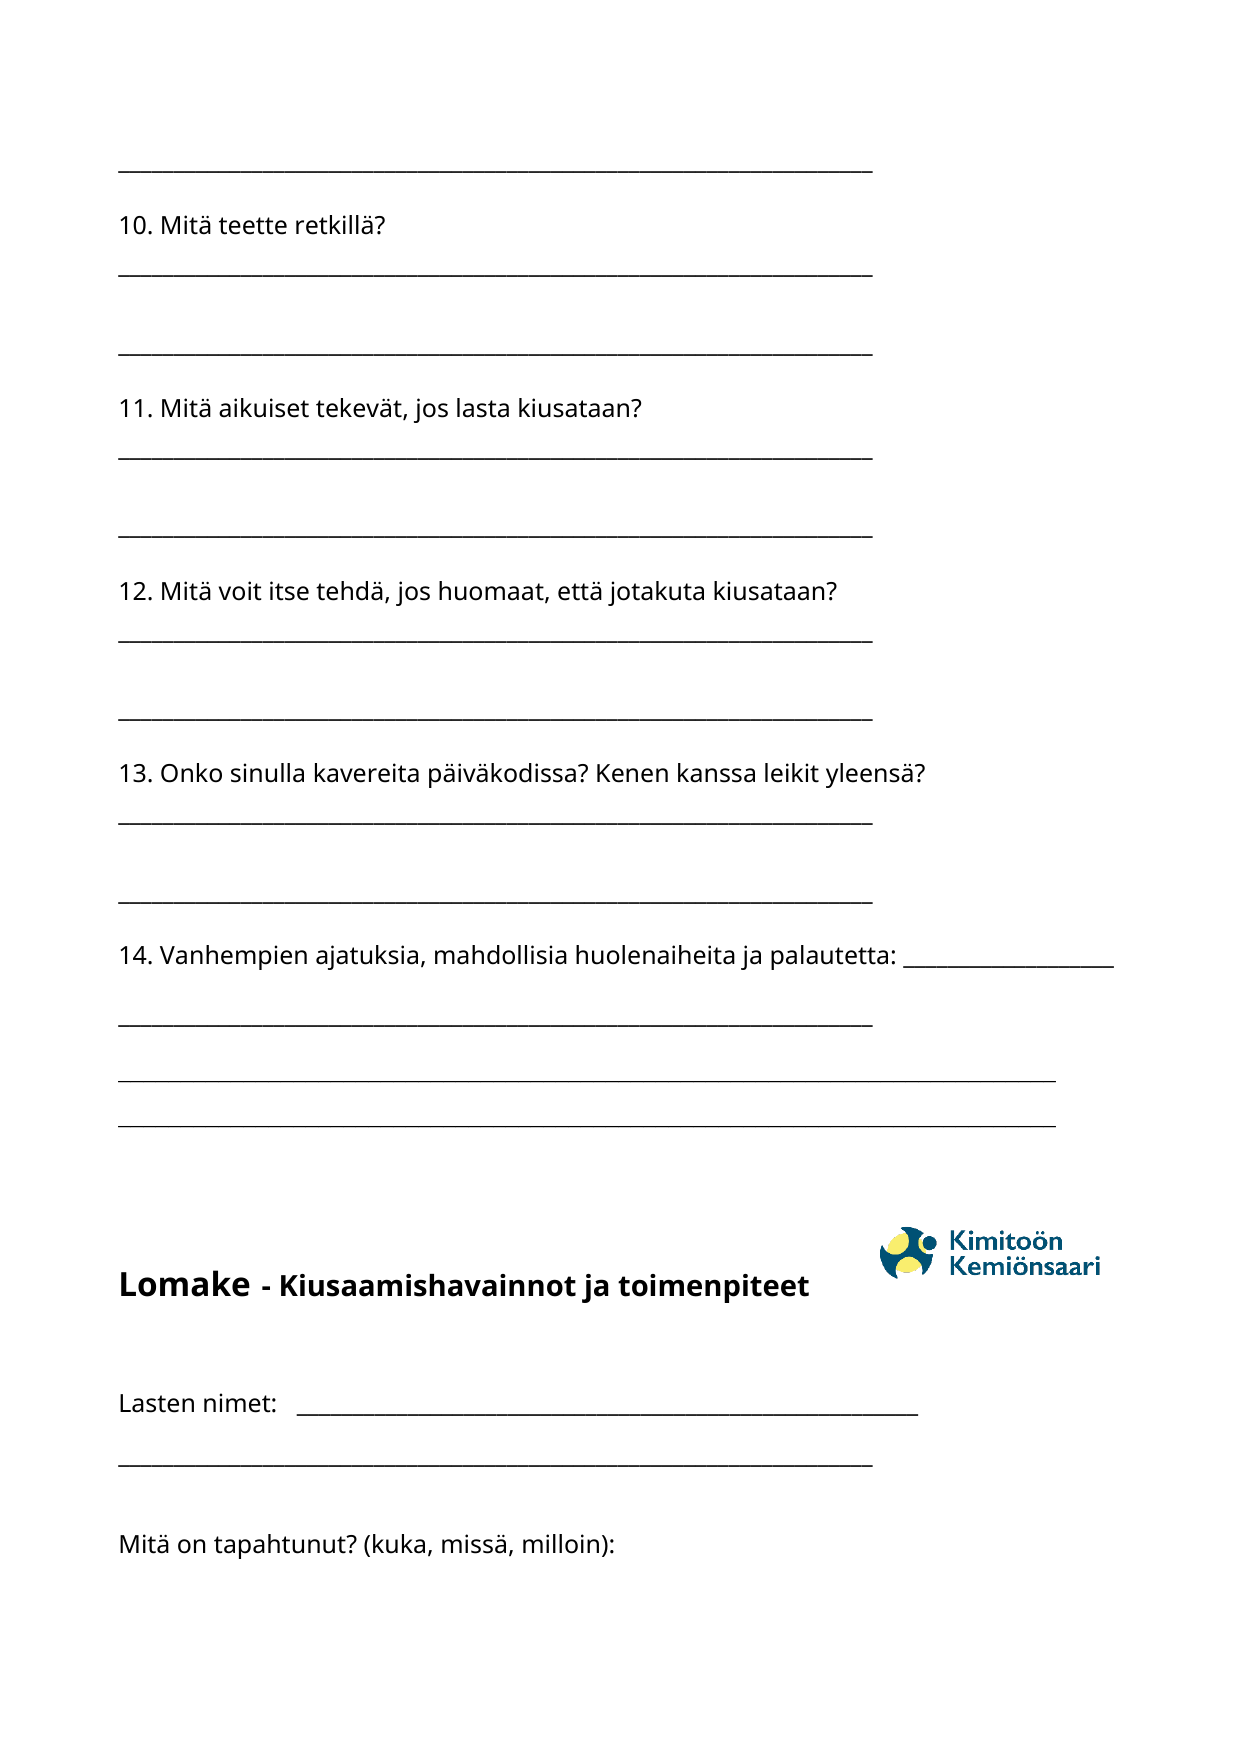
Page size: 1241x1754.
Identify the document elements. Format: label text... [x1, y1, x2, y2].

text ____________________________________________________________________ [118, 325, 1122, 359]
text ____________________________________________________________________ [118, 691, 1122, 725]
subtitle Lomake - Kiusaamishavainnot ja toimenpiteet [118, 1261, 1122, 1306]
text ____________________________________________________________________ [118, 873, 1122, 907]
text 14. Vanhempien ajatuksia, mahdollisia huolenaiheita ja palautetta: ___________________ [118, 938, 1122, 972]
text ___________________________________________________________________________ [118, 1056, 1122, 1084]
text ____________________________________________________________________ [118, 997, 1122, 1031]
text 13. Onko sinulla kavereita päiväkodissa? Kenen kanssa leikit yleensä? [118, 756, 1122, 790]
text ____________________________________________________________________ [118, 508, 1122, 542]
text 12. Mitä voit itse tehdä, jos huomaat, että jotakuta kiusataan? [118, 573, 1122, 607]
text 11. Mitä aikuiset tekevät, jos lasta kiusataan? [118, 391, 1122, 424]
picture [856, 1202, 1123, 1303]
text ____________________________________________________________________ [118, 612, 1122, 646]
picture [902, 1257, 916, 1261]
text ___________________________________________________________________________ [118, 1101, 1122, 1130]
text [118, 1437, 1122, 1513]
text 10. Mitä teette retkillä? [118, 208, 1122, 242]
text ____________________________________________________________________ [118, 430, 1122, 464]
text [118, 247, 1122, 281]
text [118, 143, 1122, 177]
text Mitä on tapahtunut? (kuka, missä, milloin): [118, 1527, 1122, 1561]
text ____________________________________________________________________ [118, 795, 1122, 829]
text Lasten nimet: ________________________________________________________ [118, 1386, 1122, 1420]
